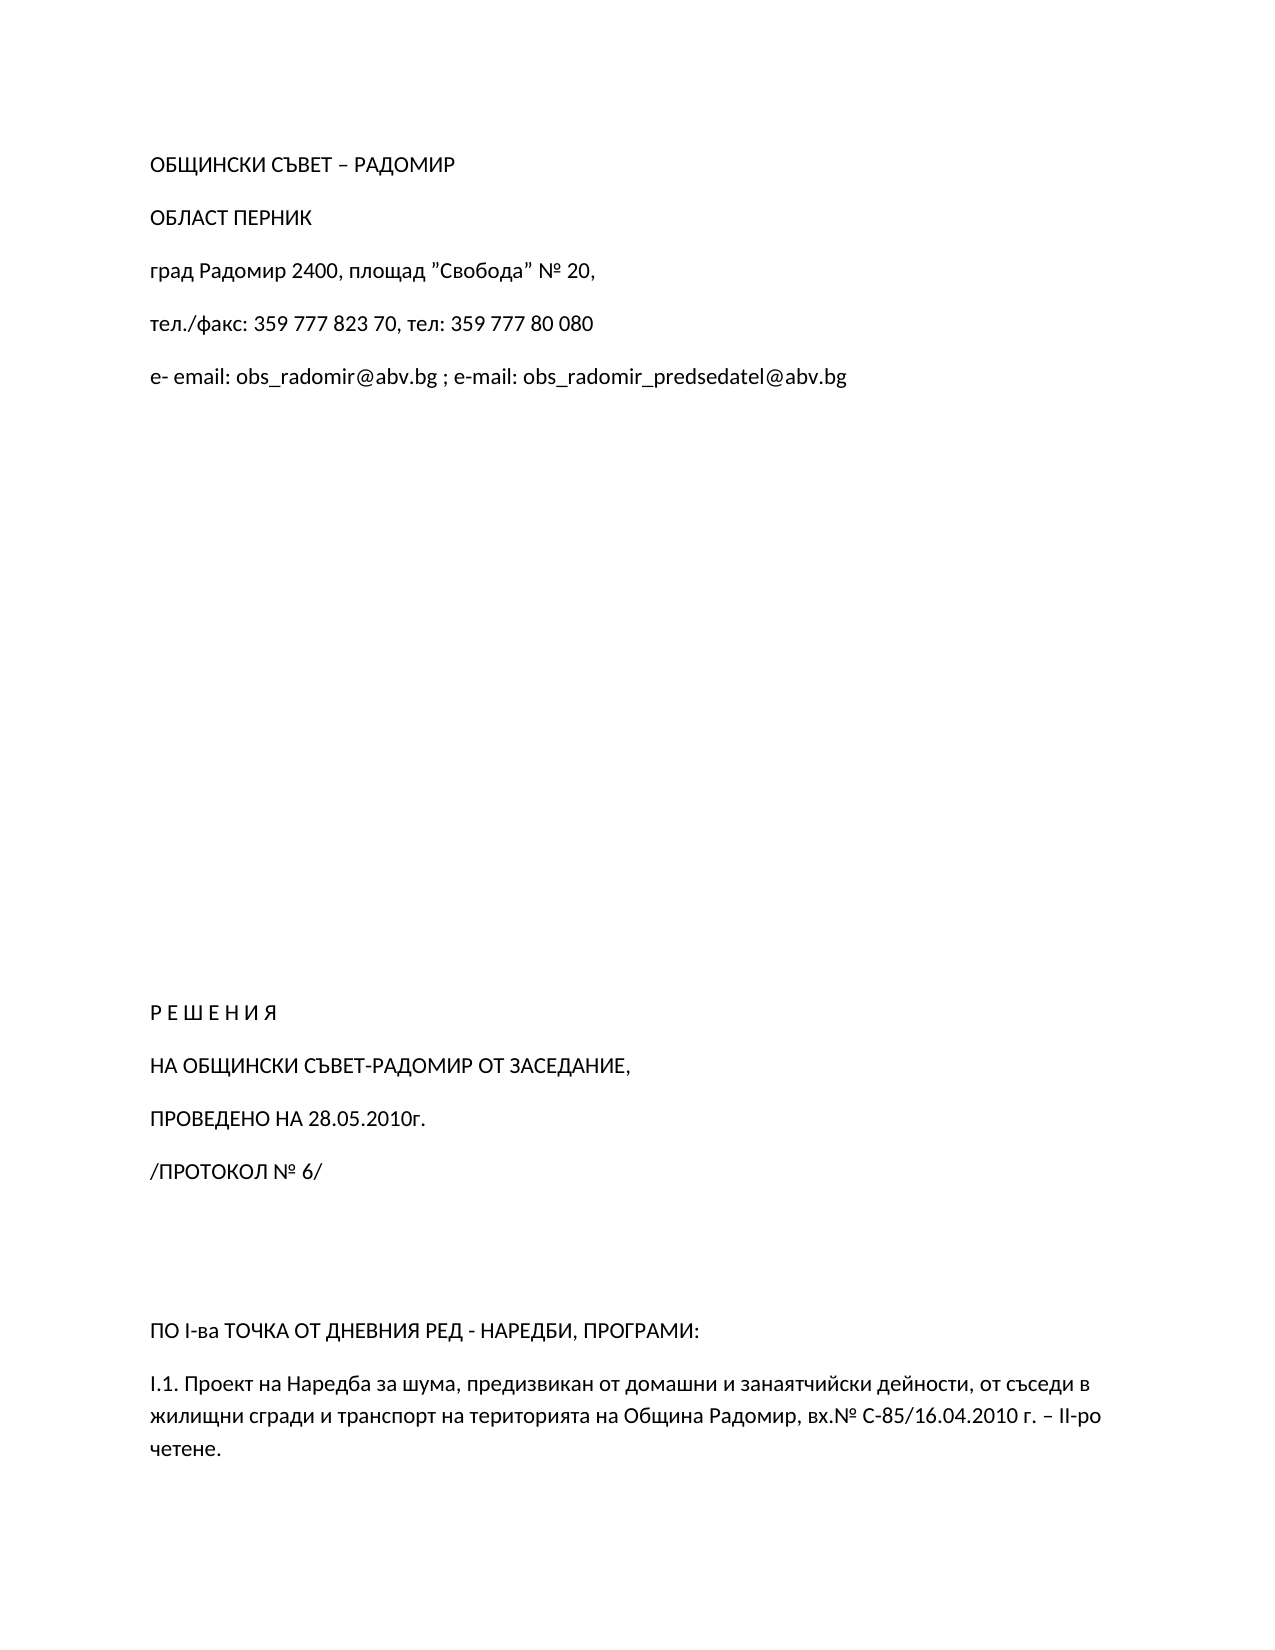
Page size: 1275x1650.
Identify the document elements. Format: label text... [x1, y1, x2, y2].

text ОБЛАСТ ПЕРНИК [150, 203, 1125, 231]
text ПРОВЕДЕНО НА 28.05.2010г. [150, 1104, 1125, 1132]
text Р Е Ш Е Н И Я [150, 998, 1125, 1026]
text I.1. Проект на Наредба за шума, предизвикан от домашни и занаятчийски дейности, от съседи в жилищни сгради и транспорт на територията на Община Радомир, вх.№ С-85/16.04.2010 г. – II-ро четене. [150, 1369, 1125, 1462]
text тел./факс: 359 777 823 70, тел: 359 777 80 080 [150, 309, 1125, 337]
text e- еmail: obs_radomir@abv.bg ; e-mail: оbs_radomir_predsedatel@abv.bg [150, 362, 1125, 390]
text /ПРОТОКОЛ № 6/ [150, 1157, 1125, 1185]
text НА ОБЩИНСКИ СЪВЕТ-РАДОМИР ОТ ЗАСЕДАНИЕ, [150, 1051, 1125, 1079]
text град Радомир 2400, площад ”Свобода” № 20, [150, 256, 1125, 284]
text ПО I-ва ТОЧКА ОТ ДНЕВНИЯ РЕД - НАРЕДБИ, ПРОГРАМИ: [150, 1316, 1125, 1344]
text ОБЩИНСКИ СЪВЕТ – РАДОМИР [150, 150, 1125, 178]
